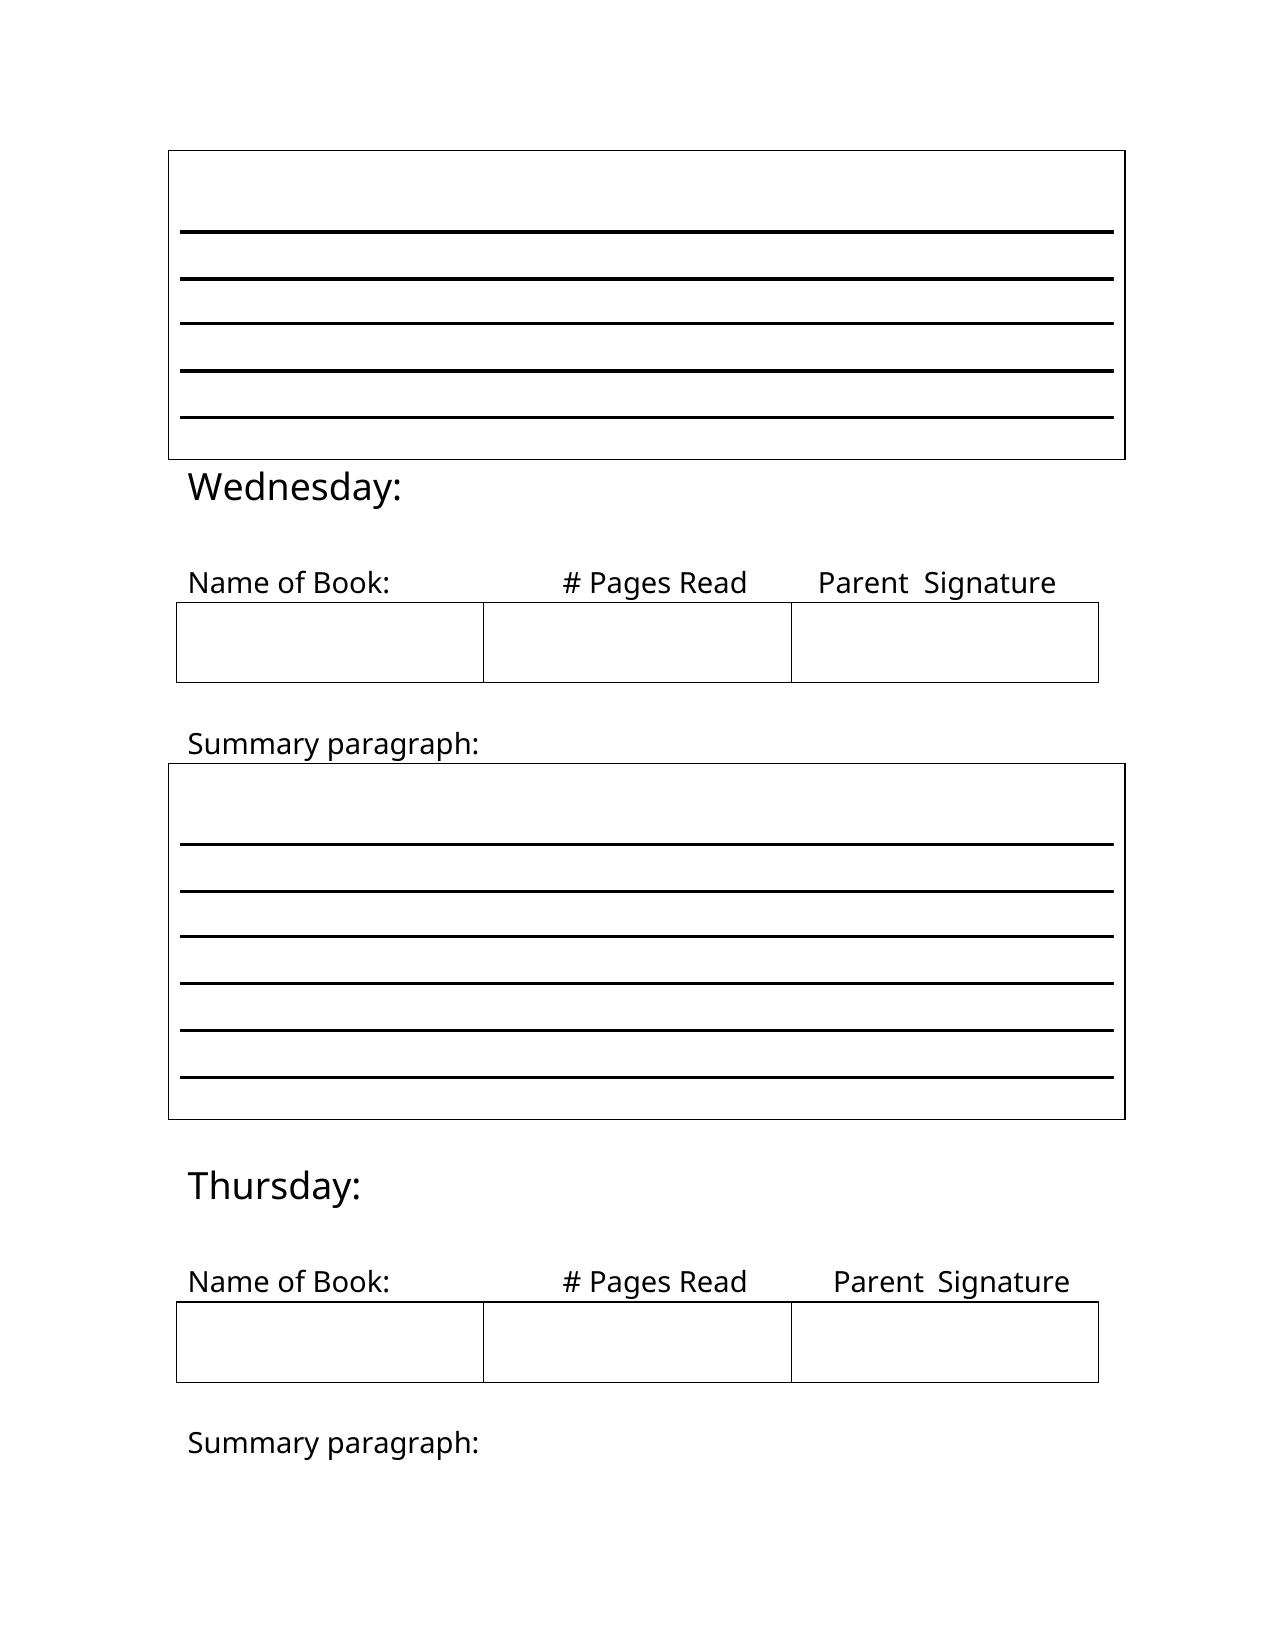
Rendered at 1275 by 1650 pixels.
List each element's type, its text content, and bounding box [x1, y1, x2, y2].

text Summary paragraph: [187, 1423, 1087, 1462]
text Name of Book: # Pages Read Parent Signature [187, 1262, 1087, 1301]
table_header [484, 603, 791, 682]
table_header [792, 1303, 1098, 1382]
table_header [169, 764, 1124, 1119]
text Name of Book: # Pages Read Parent Signature [187, 562, 1087, 602]
table_header [177, 1303, 483, 1382]
text Thursday: [187, 1160, 1087, 1211]
table_header [169, 151, 1124, 459]
table_header [792, 603, 1098, 682]
text Summary paragraph: [187, 723, 1087, 763]
text Wednesday: [187, 460, 1087, 511]
table_header [177, 603, 483, 682]
table_header [484, 1303, 791, 1382]
